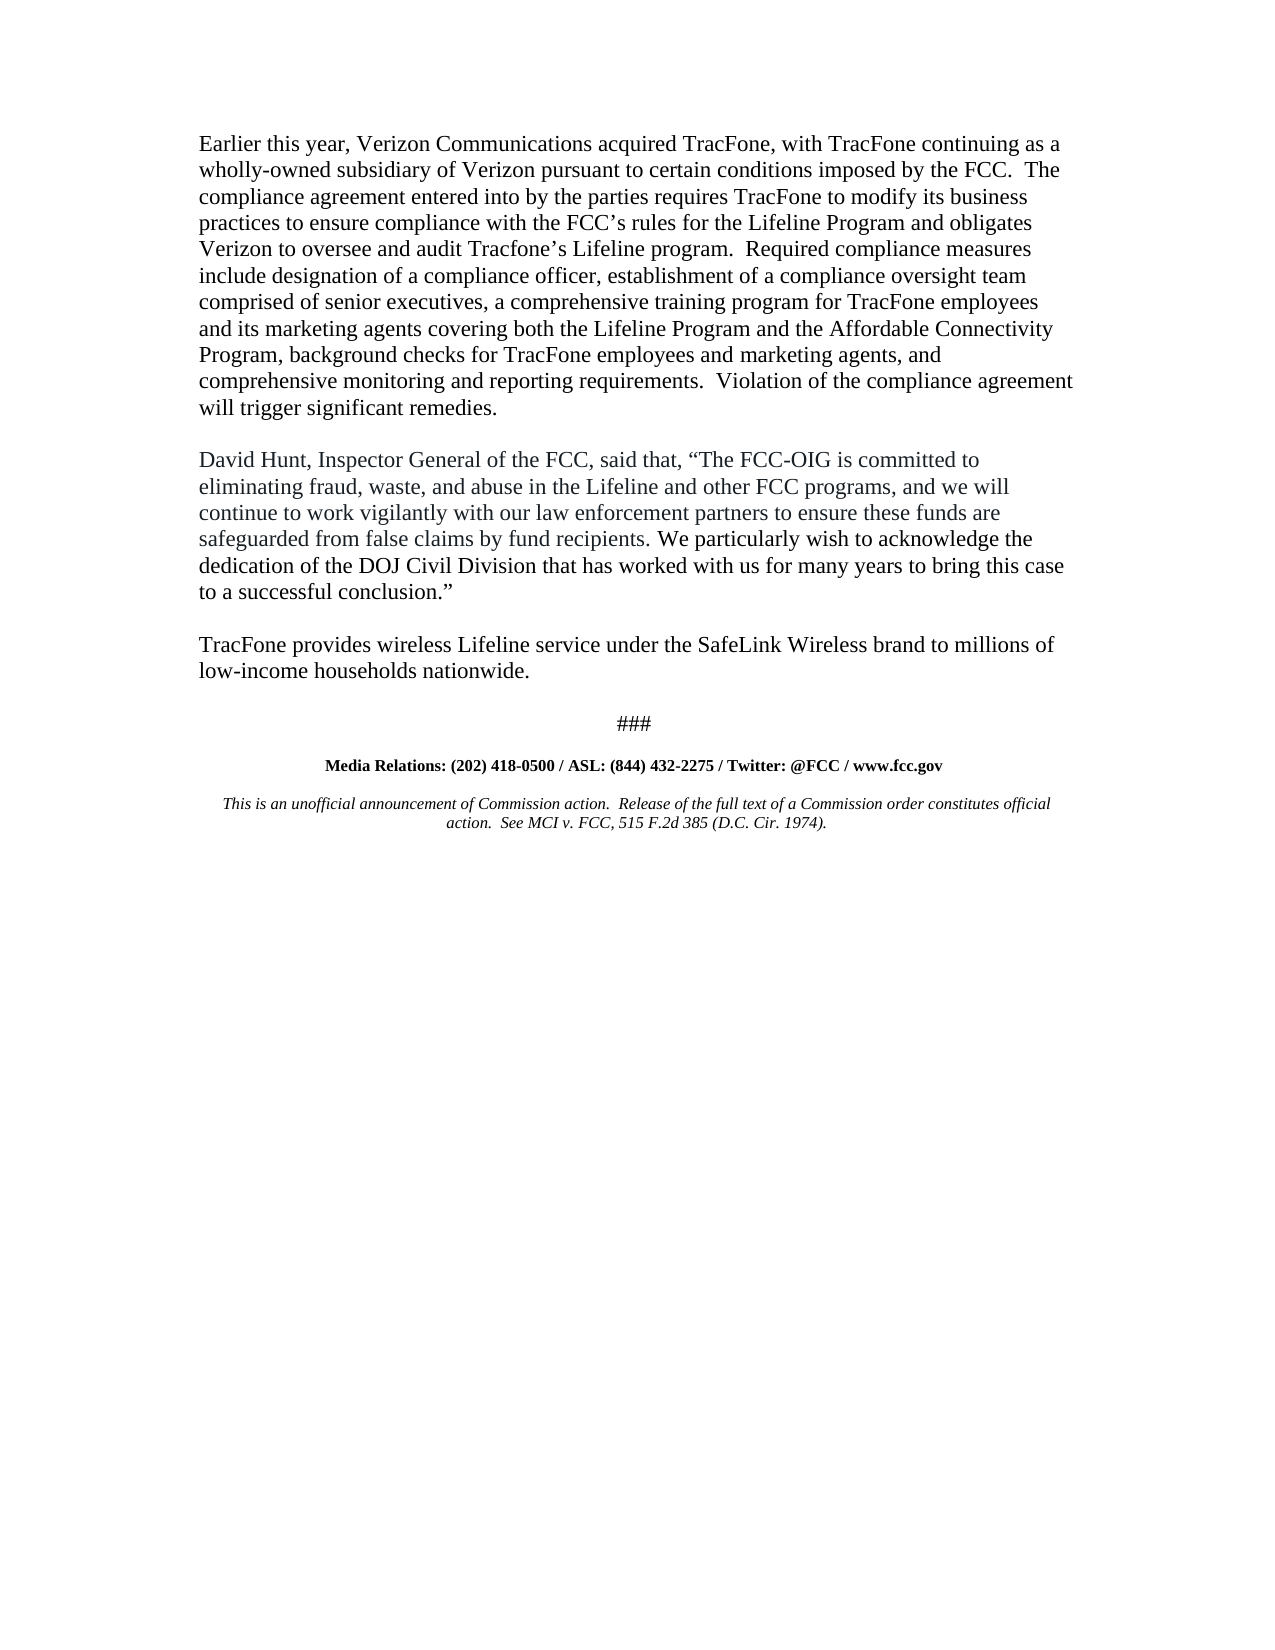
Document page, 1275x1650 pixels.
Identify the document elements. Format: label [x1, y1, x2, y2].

table_header [188, 104, 1087, 832]
